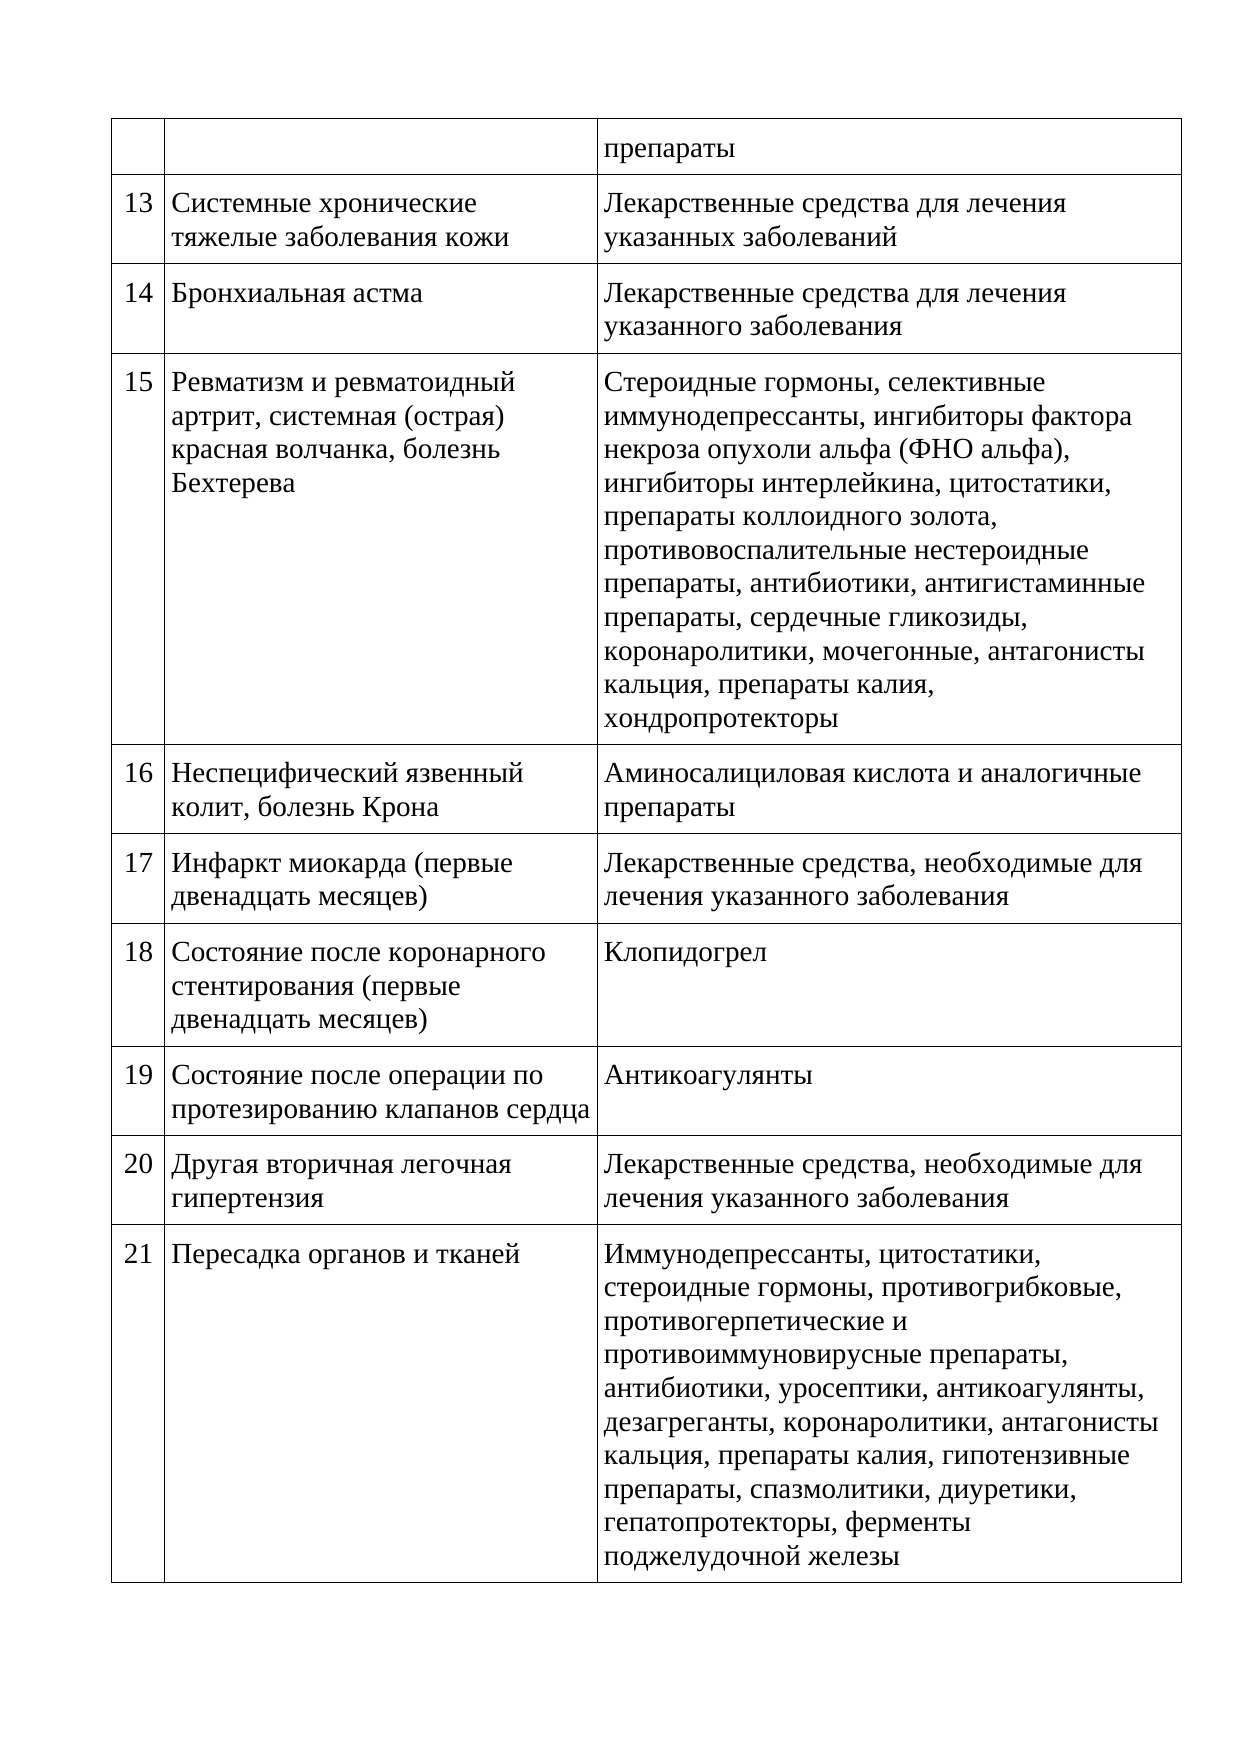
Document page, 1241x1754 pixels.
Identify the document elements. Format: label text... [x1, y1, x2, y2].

table_cell Лекарственные средства, необходимые для лечения указанного заболевания [598, 1136, 1181, 1224]
table_cell 13 [112, 175, 164, 263]
table_cell 19 [112, 1047, 164, 1135]
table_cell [165, 119, 597, 174]
table_cell 12 [112, 119, 164, 174]
table_cell Антикоагулянты [598, 1047, 1181, 1135]
table_cell Ревматизм и ревматоидный артрит, системная (острая) красная волчанка, болезнь Бехтерева [165, 354, 597, 744]
table_cell Пересадка органов и тканей [165, 1225, 597, 1582]
table_cell 17 [112, 834, 164, 923]
table_cell 16 [112, 745, 164, 833]
table_cell 18 [112, 924, 164, 1046]
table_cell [598, 119, 1181, 174]
table_cell Клопидогрел [598, 924, 1181, 1046]
table_cell Бронхиальная астма [165, 264, 597, 353]
table_cell Аминосалициловая кислота и аналогичные препараты [598, 745, 1181, 833]
table_cell Стероидные гормоны, селективные иммунодепрессанты, ингибиторы фактора некроза опухоли альфа (ФНО альфа), ингибиторы интерлейкина, цитостатики, препараты коллоидного золота, противовоспалительные нестероидные препараты, антибиотики, антигистаминные препараты, сердечные гликозиды, коронаролитики, мочегонные, антагонисты кальция, препараты калия, хондропротекторы [598, 354, 1181, 744]
table_cell Состояние после операции по протезированию клапанов сердца [165, 1047, 597, 1135]
table_cell Лекарственные средства для лечения указанных заболеваний [598, 175, 1181, 263]
table_cell Другая вторичная легочная гипертензия [165, 1136, 597, 1224]
table_cell Инфаркт миокарда (первые двенадцать месяцев) [165, 834, 597, 923]
table_cell Состояние после коронарного стентирования (первые двенадцать месяцев) [165, 924, 597, 1046]
table_cell Лекарственные средства для лечения указанного заболевания [598, 264, 1181, 353]
table_cell 20 [112, 1136, 164, 1224]
table_cell 21 [112, 1225, 164, 1582]
table_cell 15 [112, 354, 164, 744]
table_cell Лекарственные средства, необходимые для лечения указанного заболевания [598, 834, 1181, 923]
table_cell Иммунодепрессанты, цитостатики, стероидные гормоны, противогрибковые, противогерпетические и противоиммуновирусные препараты, антибиотики, уросептики, антикоагулянты, дезагреганты, коронаролитики, антагонисты кальция, препараты калия, гипотензивные препараты, спазмолитики, диуретики, гепатопротекторы, ферменты поджелудочной железы [598, 1225, 1181, 1582]
table_cell Неспецифический язвенный колит, болезнь Крона [165, 745, 597, 833]
table_cell Системные хронические тяжелые заболевания кожи [165, 175, 597, 263]
table_cell 14 [112, 264, 164, 353]
